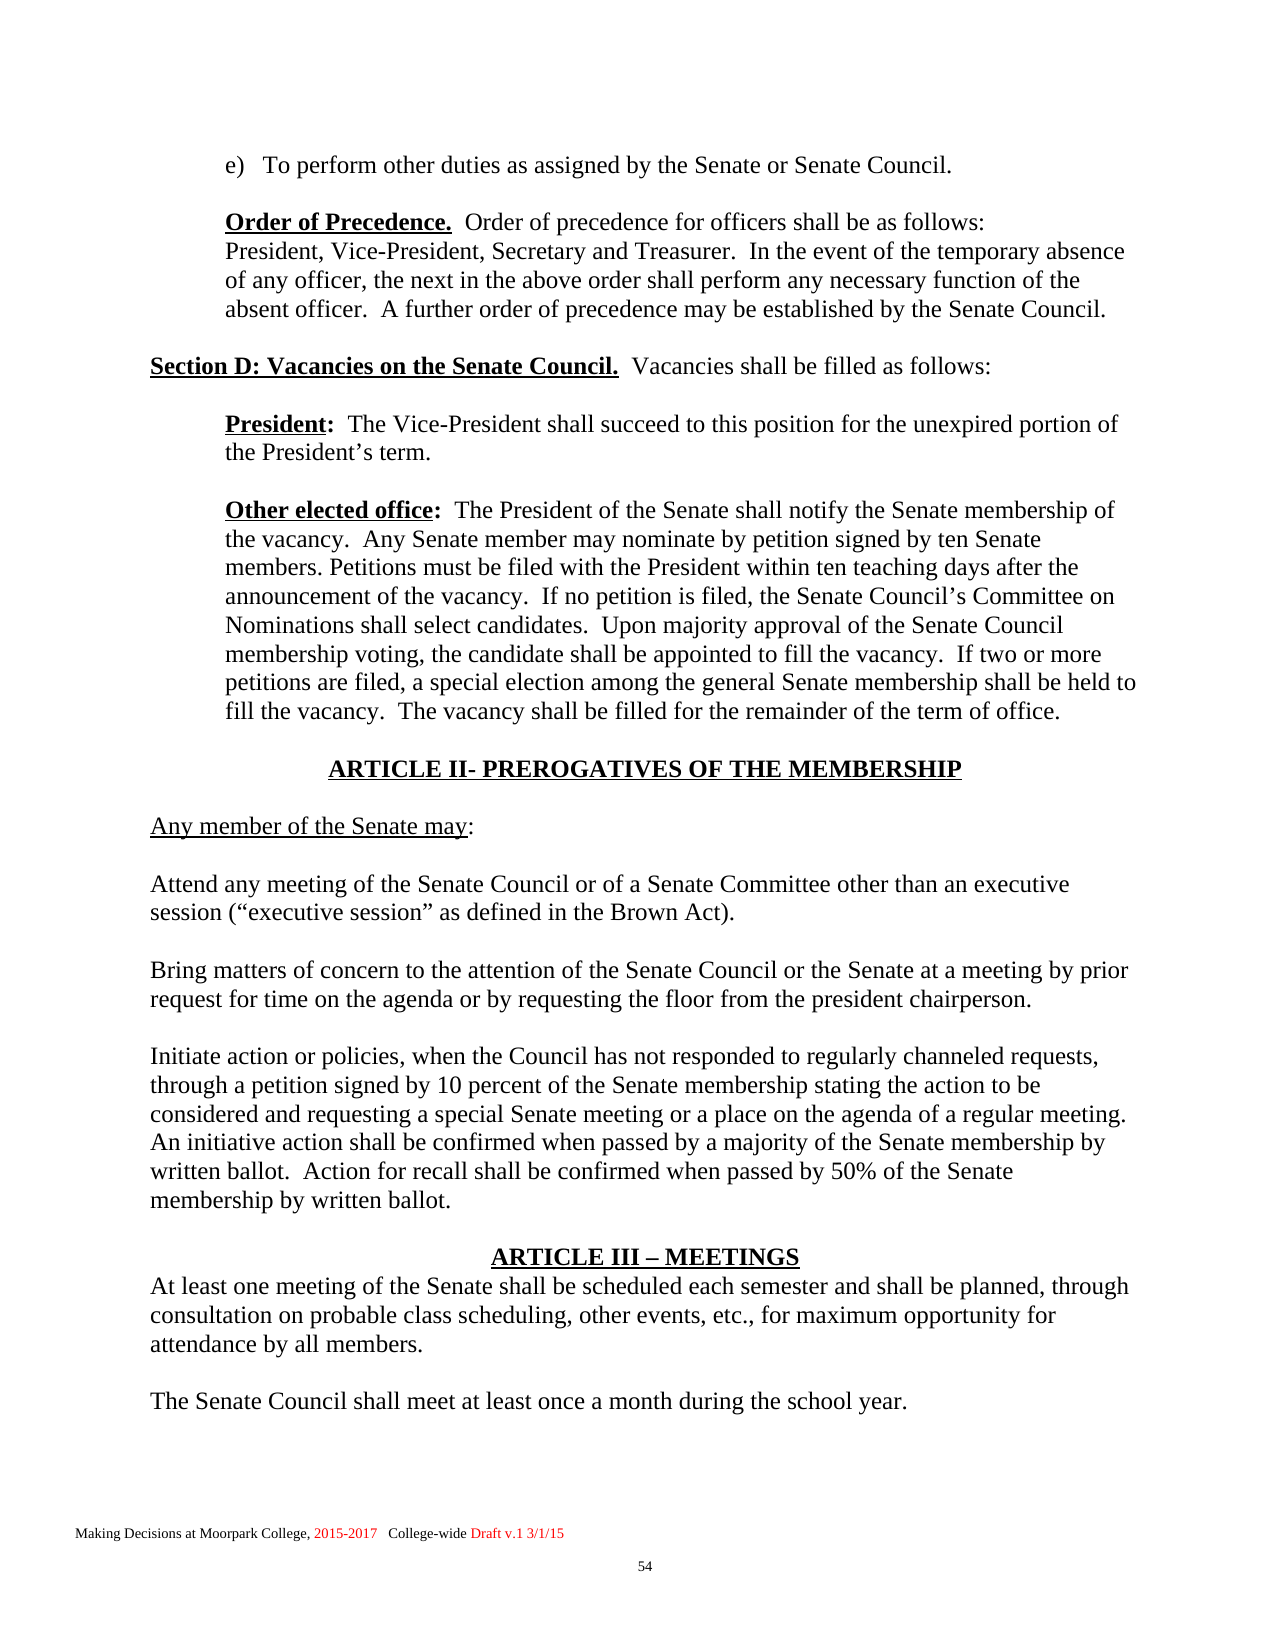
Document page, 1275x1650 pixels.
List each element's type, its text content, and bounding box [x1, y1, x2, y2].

text Any member of the Senate may: [150, 782, 1140, 840]
text President: The Vice-President shall succeed to this position for the unexpired portion of the President’s term. [225, 409, 1140, 466]
text ARTICLE III – MEETINGS [150, 1242, 1140, 1271]
text At least one meeting of the Senate shall be scheduled each semester and shall be planned, through consultation on probable class scheduling, other events, etc., for maximum opportunity for attendance by all members. [150, 1271, 1140, 1357]
text Other elected office: The President of the Senate shall notify the Senate membership of the vacancy. Any Senate member may nominate by petition signed by ten Senate members. Petitions must be filed with the President within ten teaching days after the announcement of the vacancy. If no petition is filed, the Senate Council’s Committee on Nominations shall select candidates. Upon majority approval of the Senate Council membership voting, the candidate shall be appointed to fill the vacancy. If two or more petitions are filed, a special election among the general Senate membership shall be held to fill the vacancy. The vacancy shall be filled for the remainder of the term of office. [225, 495, 1140, 725]
text Section D: Vacancies on the Senate Council. Vacancies shall be filled as follows: [150, 351, 1140, 380]
text Attend any meeting of the Senate Council or of a Senate Committee other than an executive session (“executive session” as defined in the Brown Act). [150, 869, 1140, 926]
text Initiate action or policies, when the Council has not responded to regularly channeled requests, through a petition signed by 10 percent of the Senate membership stating the action to be considered and requesting a special Senate meeting or a place on the agenda of a regular meeting. An initiative action shall be confirmed when passed by a majority of the Senate membership by written ballot. Action for recall shall be confirmed when passed by 50% of the Senate membership by written ballot. [150, 1041, 1140, 1214]
text Bring matters of concern to the attention of the Senate Council or the Senate at a meeting by prior request for time on the agenda or by requesting the floor from the president chairperson. [150, 955, 1140, 1012]
list To perform other duties as assigned by the Senate or Senate Council. [225, 150, 1140, 179]
text The Senate Council shall meet at least once a month during the school year. [150, 1386, 1140, 1415]
text Order of Precedence. Order of precedence for officers shall be as follows: President, Vice-President, Secretary and Treasurer. In the event of the temporary absence of any officer, the next in the above order shall perform any necessary function of the absent officer. A further order of precedence may be established by the Senate Council. [225, 207, 1140, 322]
text ARTICLE II- PREROGATIVES OF THE MEMBERSHIP [150, 754, 1140, 782]
